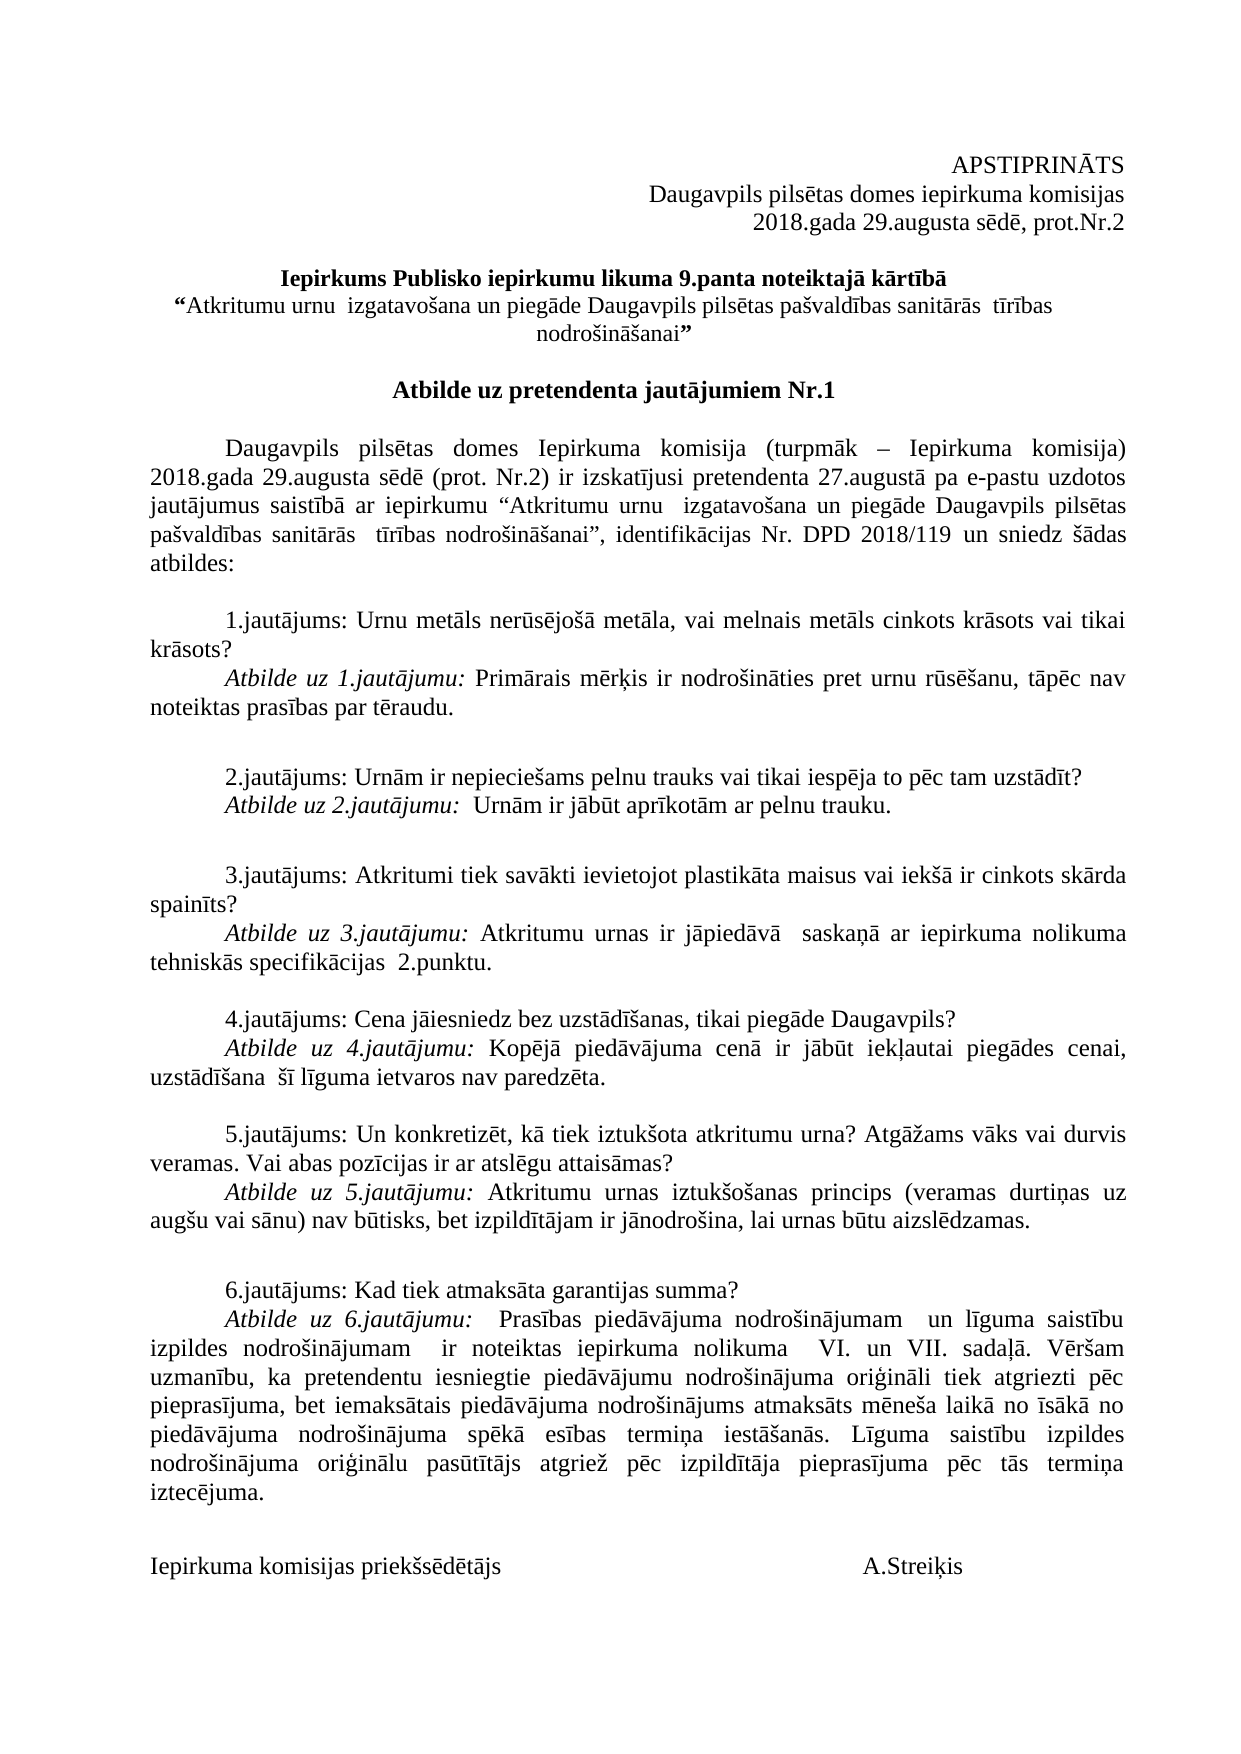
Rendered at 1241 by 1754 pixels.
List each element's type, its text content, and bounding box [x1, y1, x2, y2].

text 5.jautājums: Un konkretizēt, kā tiek iztukšota atkritumu urna? Atgāžams vāks vai durvis veramas. Vai abas pozīcijas ir ar atslēgu attaisāmas? [150, 1119, 1127, 1177]
text ApstiprinātS Daugavpils pilsētas domes iepirkuma komisijas 2018.gada 29.augusta sēdē, prot.Nr.2 [150, 150, 1124, 236]
text Daugavpils pilsētas domes Iepirkuma komisija (turpmāk – Iepirkuma komisija) 2018.gada 29.augusta sēdē (prot. Nr.2) ir izskatījusi pretendenta 27.augustā pa e-pastu uzdotos jautājumus saistībā ar iepirkumu “Atkritumu urnu izgatavošana un piegāde Daugavpils pilsētas pašvaldības sanitārās tīrības nodrošināšanai”, identifikācijas Nr. DPD 2018/119 un sniedz šādas atbildes: [150, 433, 1127, 577]
text 1.jautājums: Urnu metāls nerūsējošā metāla, vai melnais metāls cinkots krāsots vai tikai krāsots? [150, 605, 1127, 663]
text 2.jautājums: Urnām ir nepieciešams pelnu trauks vai tikai iespēja to pēc tam uzstādīt? [150, 762, 1127, 790]
text Atbilde uz 3.jautājumu: Atkritumu urnas ir jāpiedāvā saskaņā ar iepirkuma nolikuma tehniskās specifikācijas 2.punktu. [150, 918, 1127, 975]
text “Atkritumu urnu izgatavošana un piegāde Daugavpils pilsētas pašvaldības sanitārās tīrības nodrošināšanai” [150, 291, 1078, 347]
text Atbilde uz 1.jautājumu: Primārais mērķis ir nodrošināties pret urnu rūsēšanu, tāpēc nav noteiktas prasības par tēraudu. [150, 663, 1127, 720]
text Iepirkums Publisko iepirkumu likuma 9.panta noteiktajā kārtībā [150, 264, 1078, 291]
text Atbilde uz 6.jautājumu: Prasības piedāvājuma nodrošinājumam un līguma saistību izpildes nodrošinājumam ir noteiktas iepirkuma nolikuma VI. un VII. sadaļā. Vēršam uzmanību, ka pretendentu iesniegtie piedāvājumu nodrošinājuma oriģināli tiek atgriezti pēc pieprasījuma, bet iemaksātais piedāvājuma nodrošinājums atmaksāts mēneša laikā no īsākā no piedāvājuma nodrošinājuma spēkā esības termiņa iestāšanās. Līguma saistību izpildes nodrošinājuma oriģinālu pasūtītājs atgriež pēc izpildītāja pieprasījuma pēc tās termiņa iztecējuma. [150, 1304, 1124, 1505]
text Atbilde uz 4.jautājumu: Kopējā piedāvājuma cenā ir jābūt iekļautai piegādes cenai, uzstādīšana šī līguma ietvaros nav paredzēta. [150, 1033, 1127, 1090]
text Iepirkuma komisijas priekšsēdētājs A.Streiķis [150, 1551, 1078, 1579]
text 4.jautājums: Cena jāiesniedz bez uzstādīšanas, tikai piegāde Daugavpils? [150, 1004, 1127, 1033]
text Atbilde uz pretendenta jautājumiem Nr.1 [150, 375, 1078, 404]
text 6.jautājums: Kad tiek atmaksāta garantijas summa? [150, 1275, 1127, 1304]
text Atbilde uz 2.jautājumu: Urnām ir jābūt aprīkotām ar pelnu trauku. [150, 790, 1127, 819]
text Atbilde uz 5.jautājumu: Atkritumu urnas iztukšošanas princips (veramas durtiņas uz augšu vai sānu) nav būtisks, bet izpildītājam ir jānodrošina, lai urnas būtu aizslēdzamas. [150, 1177, 1127, 1234]
text 3.jautājums: Atkritumi tiek savākti ievietojot plastikāta maisus vai iekšā ir cinkots skārda spainīts? [150, 860, 1127, 918]
